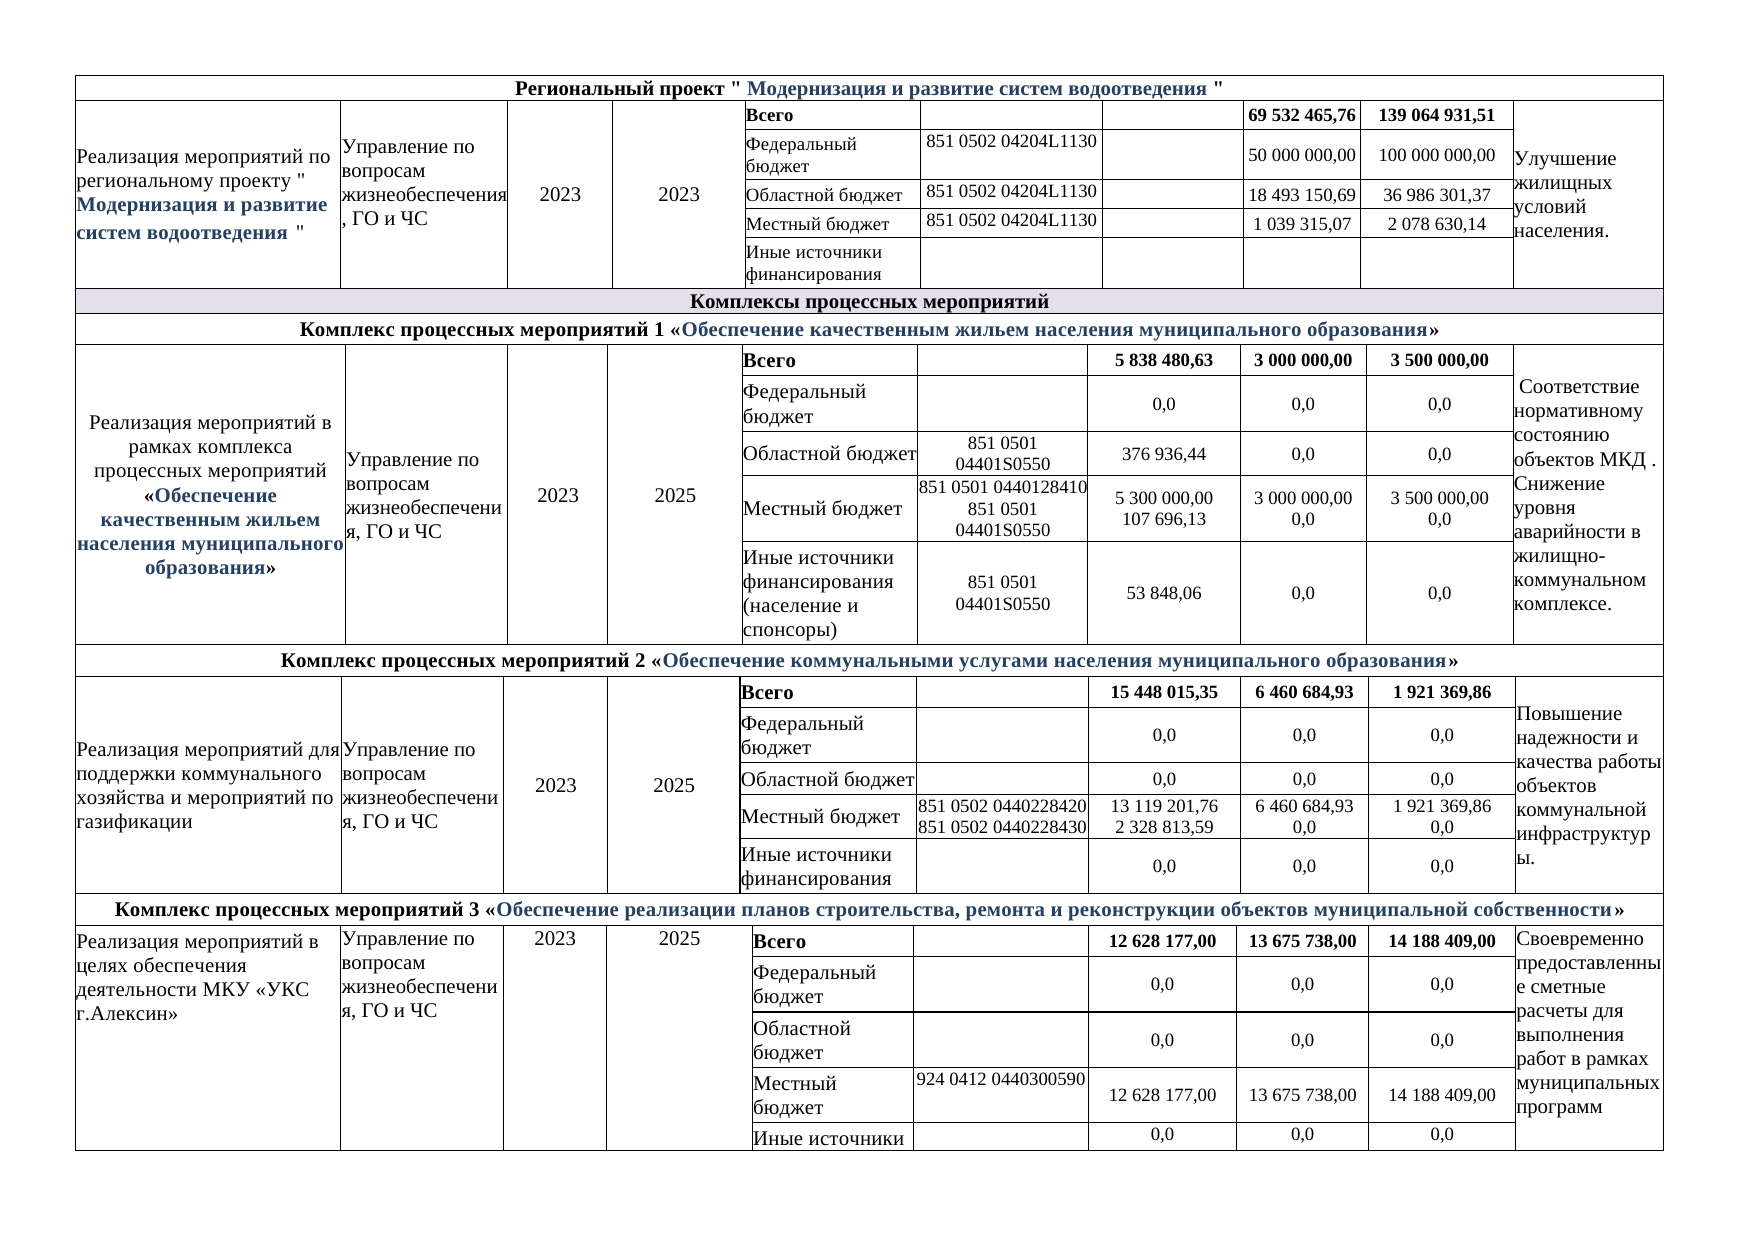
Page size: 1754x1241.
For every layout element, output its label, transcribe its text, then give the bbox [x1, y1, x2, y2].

table_cell 0,0 [1089, 763, 1240, 794]
table_cell 2023 [504, 677, 607, 893]
table_cell Областной бюджет [743, 432, 917, 475]
table_cell 100 000 000,00 [1361, 130, 1513, 179]
table_cell 376 936,44 [1088, 432, 1240, 475]
table_cell 18 493 150,69 [1244, 180, 1360, 208]
table_cell Комплекс процессных мероприятий 3 «Обеспечение реализации планов строительства, ремонта и реконструкции объектов муниципальной собственности» [76, 894, 1663, 924]
table_cell 0,0 [1369, 1123, 1515, 1150]
table_cell Федеральный бюджет [753, 957, 913, 1011]
table_cell 0,0 [1369, 763, 1515, 794]
table_cell 5 838 480,63 [1088, 345, 1240, 375]
table_cell 924 0412 0440300590 [914, 1068, 1088, 1122]
table_cell 851 0501 04401S0550 [918, 432, 1087, 475]
table_cell Соответствие нормативному состоянию объектов МКД . Снижение уровня аварийности в жилищно-коммунальном комплексе. [1514, 345, 1663, 644]
table_cell 0,0 [1237, 1013, 1368, 1067]
table_cell 0,0 [1369, 839, 1515, 893]
table_cell 0,0 [1089, 839, 1240, 893]
table_cell 3 500 000,00 0,0 [1367, 476, 1513, 541]
table_cell [917, 839, 1088, 893]
table_cell 0,0 [1089, 957, 1236, 1011]
table_cell Реализация мероприятий в целях обеспечения деятельности МКУ «УКС г.Алексин» [76, 926, 340, 1150]
table_cell Областной бюджет [741, 763, 916, 794]
table_cell 0,0 [1237, 1123, 1368, 1150]
table_cell 1 921 369,86 [1369, 677, 1515, 707]
table_cell 36 986 301,37 [1361, 180, 1513, 208]
table_cell [917, 677, 1088, 707]
table_cell Всего [746, 101, 920, 129]
table_cell Реализация мероприятий для поддержки коммунального хозяйства и мероприятий по газификации [76, 677, 341, 893]
table_cell 0,0 [1367, 432, 1513, 475]
table_cell 139 064 931,51 [1361, 101, 1513, 129]
table_cell Местный бюджет [753, 1068, 913, 1122]
table_cell Местный бюджет [746, 209, 920, 237]
table_cell Управление по вопросам жизнеобеспечения, ГО и ЧС [346, 345, 507, 644]
table_cell 3 000 000,00 [1241, 345, 1366, 375]
table_cell [1244, 238, 1360, 287]
table_cell [914, 1123, 1088, 1150]
table_cell 0,0 [1241, 839, 1368, 893]
table_cell [921, 101, 1102, 129]
table_cell 0,0 [1367, 542, 1513, 644]
table_cell 851 0501 0440128410 851 0501 04401S0550 [918, 476, 1087, 541]
table_cell 13 119 201,76 2 328 813,59 [1089, 795, 1240, 838]
table_cell Комплекс процессных мероприятий 1 «Обеспечение качественным жильем населения муниципального образования» [76, 314, 1663, 344]
table_cell 1 039 315,07 [1244, 209, 1360, 237]
table_cell Федеральный бюджет [741, 708, 916, 762]
table_cell Иные источники финансирования (население и спонсоры) [743, 542, 917, 644]
table_cell 12 628 177,00 [1089, 1068, 1236, 1122]
table_cell 0,0 [1088, 376, 1240, 431]
table_cell Своевременно предоставленные сметные расчеты для выполнения работ в рамках муниципальных программ [1516, 926, 1663, 1150]
table_cell [914, 926, 1088, 956]
table_cell [1103, 209, 1243, 237]
table_cell Иные источники финансирования [741, 839, 916, 893]
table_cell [341, 101, 507, 287]
table_cell 0,0 [1241, 763, 1368, 794]
table_cell Всего [753, 926, 913, 956]
table_cell 69 532 465,76 [1244, 101, 1360, 129]
table_cell [918, 376, 1087, 431]
table_cell 13 675 738,00 [1237, 1068, 1368, 1122]
table_cell 12 628 177,00 [1089, 926, 1236, 956]
table_cell 0,0 [1241, 542, 1366, 644]
table_cell Реализация мероприятий по региональному проекту " Модернизация и развитие систем водоотведения " [76, 101, 340, 287]
table_cell 2023 [508, 101, 612, 287]
table_cell Управление по вопросам жизнеобеспечения, ГО и ЧС [342, 677, 503, 893]
table_cell 851 0501 04401S0550 [918, 542, 1087, 644]
table_cell [914, 1013, 1088, 1067]
table_cell 6 460 684,93 0,0 [1241, 795, 1368, 838]
table_cell 0,0 [1367, 376, 1513, 431]
table_cell 0,0 [1241, 708, 1368, 762]
table_cell [917, 708, 1088, 762]
table_cell 2023 [613, 101, 745, 287]
table_cell Всего [743, 345, 917, 375]
table_cell [1103, 180, 1243, 208]
table_cell 5 300 000,00 107 696,13 [1088, 476, 1240, 541]
table_cell Местный бюджет [743, 476, 917, 541]
table_cell 0,0 [1369, 1013, 1515, 1067]
table_cell 2023 [504, 926, 606, 1150]
table_cell 50 000 000,00 [1244, 130, 1360, 179]
table_cell [914, 957, 1088, 1011]
table_cell Областной бюджет [746, 180, 920, 208]
table_cell [921, 238, 1102, 287]
table_cell Всего [741, 677, 916, 707]
table_cell 14 188 409,00 [1369, 1068, 1515, 1122]
table_cell 0,0 [1241, 376, 1366, 431]
table_cell 2 078 630,14 [1361, 209, 1513, 237]
table_cell 2025 [607, 926, 752, 1150]
table_cell 15 448 015,35 [1089, 677, 1240, 707]
table_cell 851 0502 04204L1130 [921, 209, 1102, 237]
table_cell 14 188 409,00 [1369, 926, 1515, 956]
table_cell 2025 [608, 345, 742, 644]
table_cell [753, 1123, 913, 1150]
table_cell 0,0 [1241, 432, 1366, 475]
table_cell Управление по вопросам жизнеобеспечения, ГО и ЧС [341, 926, 503, 1150]
table_cell Областной бюджет [753, 1013, 913, 1067]
table_cell Повышение надежности и качества работы объектов коммунальной инфраструктуры. [1516, 677, 1663, 893]
table_cell [1103, 130, 1243, 179]
table_cell 53 848,06 [1088, 542, 1240, 644]
table_cell [1103, 101, 1243, 129]
table_cell 3 500 000,00 [1367, 345, 1513, 375]
table_cell [918, 345, 1087, 375]
table_cell Иные источники финансирования [746, 238, 920, 287]
table_cell Комплексы процессных мероприятий [76, 289, 1663, 313]
table_cell Региональный проект " Модернизация и развитие систем водоотведения " [76, 76, 1663, 100]
table_cell Улучшение жилищных условий населения. [1514, 101, 1663, 287]
table_cell Федеральный бюджет [743, 376, 917, 431]
table_cell 0,0 [1089, 1123, 1236, 1150]
table_cell 0,0 [1369, 708, 1515, 762]
table_cell 851 0502 04204L1130 [921, 130, 1102, 179]
table_cell 13 675 738,00 [1237, 926, 1368, 956]
table_cell Местный бюджет [741, 795, 916, 838]
table_cell 851 0502 0440228420 851 0502 0440228430 [917, 795, 1088, 838]
table_cell 2023 [508, 345, 607, 644]
table_cell 3 000 000,00 0,0 [1241, 476, 1366, 541]
table_cell Реализация мероприятий в рамках комплекса процессных мероприятий «Обеспечение качественным жильем населения муниципального образования» [76, 345, 345, 644]
table_cell 0,0 [1089, 1013, 1236, 1067]
table_cell 6 460 684,93 [1241, 677, 1368, 707]
table_cell [1361, 238, 1513, 287]
table_cell 1 921 369,86 0,0 [1369, 795, 1515, 838]
table_cell [1103, 238, 1243, 287]
table_cell [917, 763, 1088, 794]
table_cell 0,0 [1237, 957, 1368, 1011]
table_cell 0,0 [1369, 957, 1515, 1011]
table_cell 2025 [608, 677, 739, 893]
table_cell Федеральный бюджет [746, 130, 920, 179]
table_cell 0,0 [1089, 708, 1240, 762]
table_cell Комплекс процессных мероприятий 2 «Обеспечение коммунальными услугами населения муниципального образования» [76, 645, 1663, 676]
table_cell 851 0502 04204L1130 [921, 180, 1102, 208]
